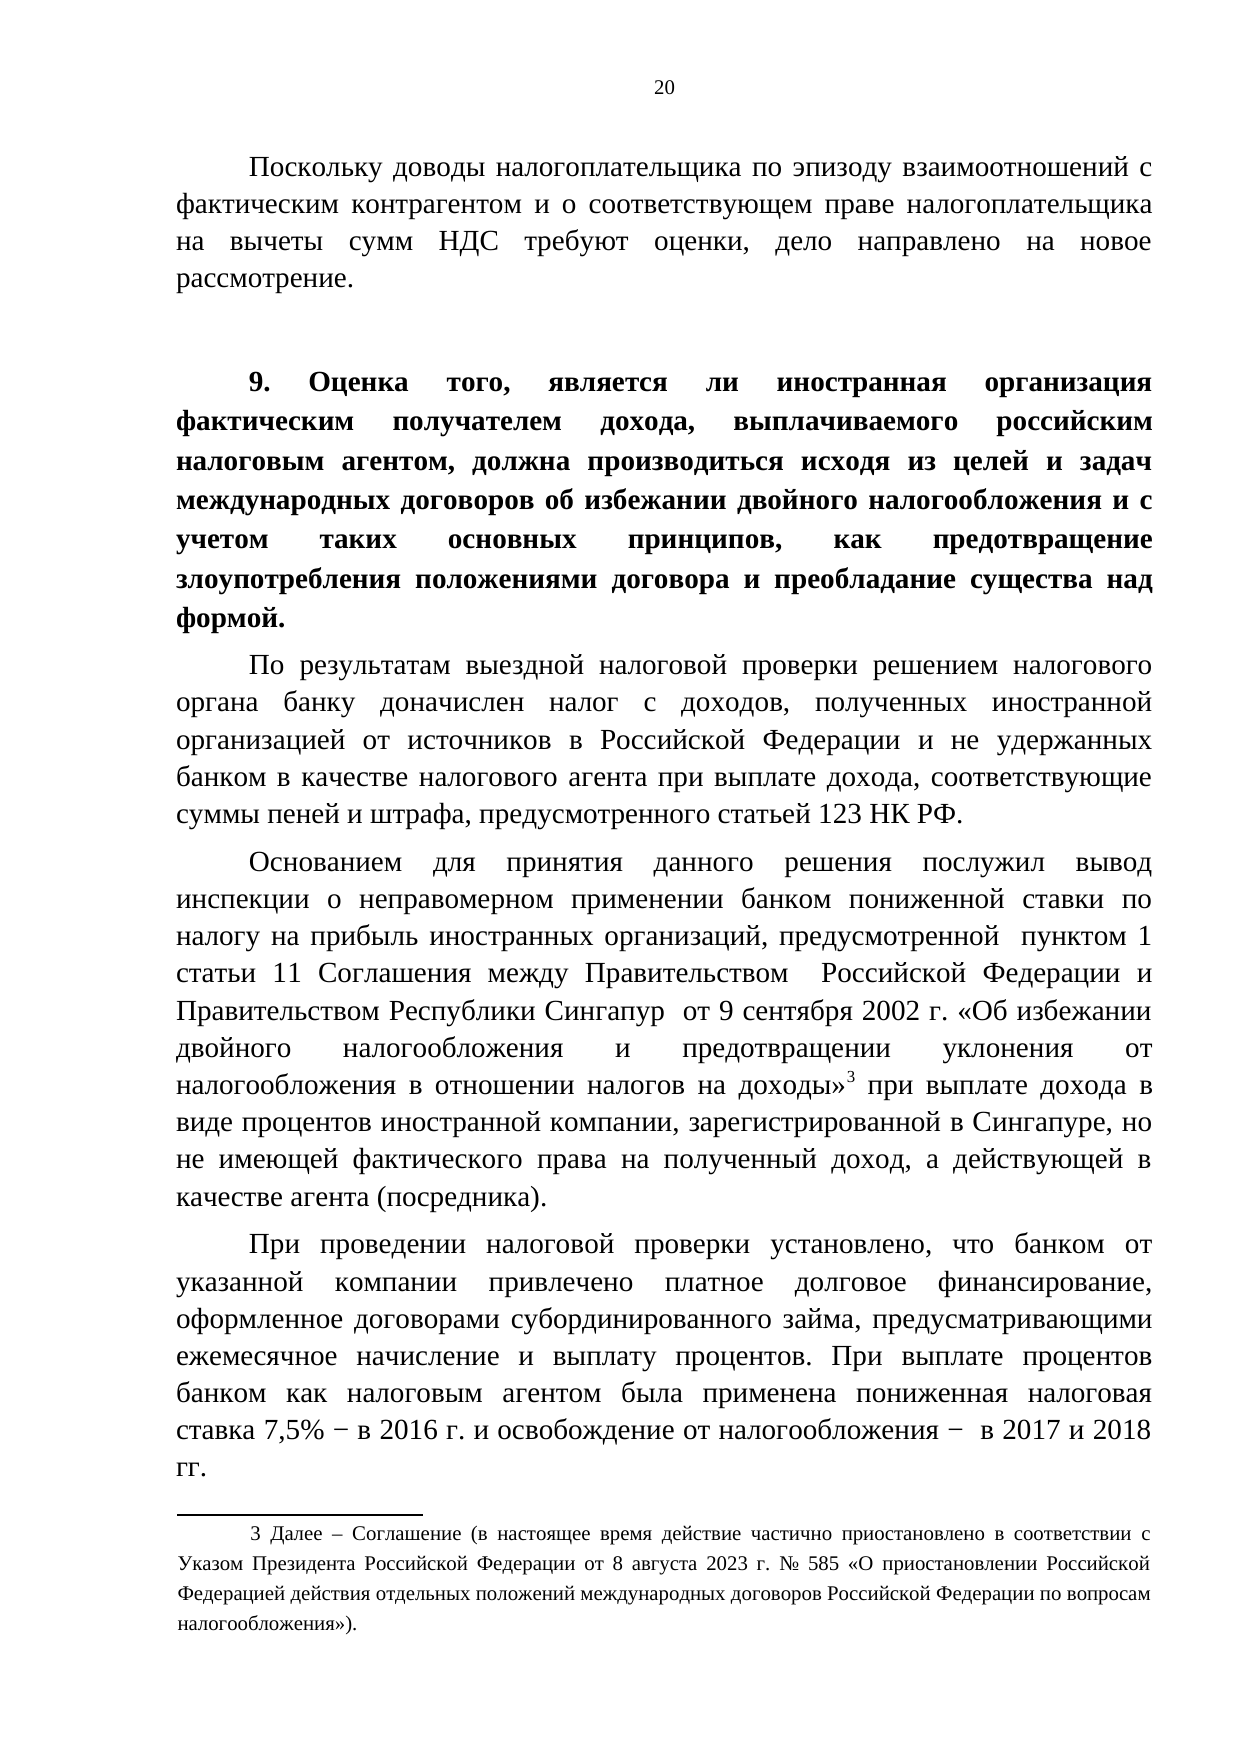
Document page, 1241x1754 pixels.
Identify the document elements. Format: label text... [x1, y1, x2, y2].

text Поскольку доводы налогоплательщика по эпизоду взаимоотношений с фактическим контрагентом и о соответствующем праве налогоплательщика на вычеты сумм НДС требуют оценки, дело направлено на новое рассмотрение. [176, 149, 1153, 294]
text При проведении налоговой проверки установлено, что банком от указанной компании привлечено платное долговое финансирование, оформленное договорами субординированного займа, предусматривающими ежемесячное начисление и выплату процентов. При выплате процентов банком как налоговым агентом была применена пониженная налоговая ставка 7,5% − в 2016 г. и освобождение от налогообложения − в 2017 и 2018 гг. [176, 1226, 1153, 1483]
text Основанием для принятия данного решения послужил вывод инспекции о неправомерном применении банком пониженной ставки по налогу на прибыль иностранных организаций, предусмотренной пунктом 1 статьи 11 Соглашения между Правительством Российской Федерации и Правительством Республики Сингапур от 9 сентября 2002 г. «Об избежании двойного налогообложения и предотвращении уклонения от налогообложения в отношении налогов на доходы» при выплате дохода в виде процентов иностранной компании, зарегистрированной в Сингапуре, но не имеющей фактического права на полученный доход, а действующей в качестве агента (посредника). [176, 844, 1153, 1212]
text 9. Оценка того, является ли иностранная организация фактическим получателем дохода, выплачиваемого российским налоговым агентом, должна производиться исходя из целей и задач международных договоров об избежании двойного налогообложения и с учетом таких основных принципов, как предотвращение злоупотребления положениями договора и преобладание существа над формой. [176, 364, 1153, 634]
text По результатам выездной налоговой проверки решением налогового органа банку доначислен налог с доходов, полученных иностранной организацией от источников в Российской Федерации и не удержанных банком в качестве налогового агента при выплате дохода, соответствующие суммы пеней и штрафа, предусмотренного статьей 123 НК РФ. [176, 647, 1153, 830]
